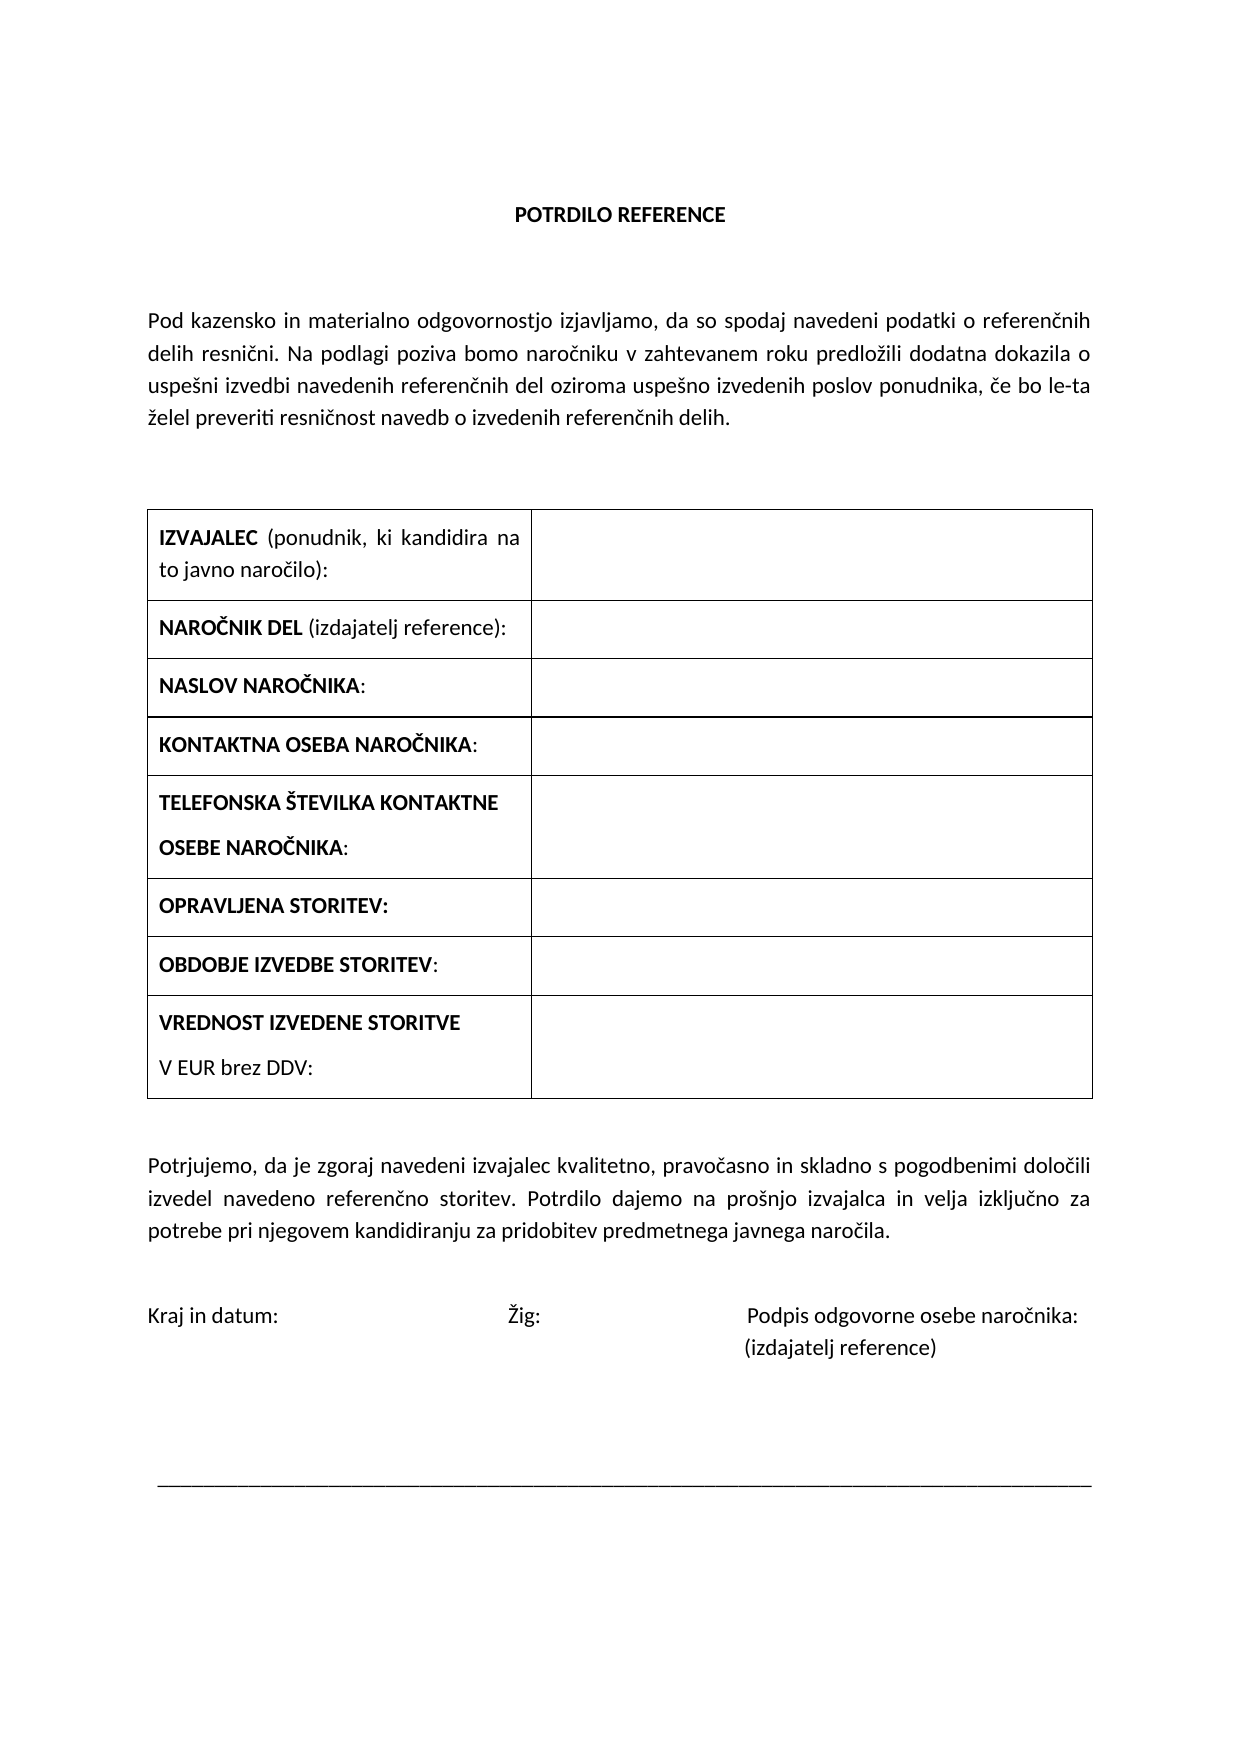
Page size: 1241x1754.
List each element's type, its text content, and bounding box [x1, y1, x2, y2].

table_cell [532, 776, 1092, 878]
table_cell [532, 996, 1092, 1097]
table_cell NAROČNIK DEL (izdajatelj reference): [148, 601, 531, 658]
table_cell TELEFONSKA ŠTEVILKA KONTAKTNE OSEBE NAROČNIKA: [148, 776, 531, 878]
table_cell KONTAKTNA OSEBA NAROČNIKA: [148, 718, 531, 775]
table_cell [532, 659, 1092, 716]
text Pod kazensko in materialno odgovornostjo izjavljamo, da so spodaj navedeni podatki o referenčnih delih resnični. Na podlagi poziva bomo naročniku v zahtevanem roku predložili dodatna dokazila o uspešni izvedbi navedenih referenčnih del oziroma uspešno izvedenih poslov ponudnika, če bo le-ta želel preveriti resničnost navedb o izvedenih referenčnih delih. [148, 307, 1093, 431]
table_cell OPRAVLJENA STORITEV: [148, 879, 531, 936]
table_cell OBDOBJE IZVEDBE STORITEV: [148, 937, 531, 994]
table_header [532, 510, 1092, 600]
table_cell [532, 601, 1092, 658]
text Kraj in datum: Žig: Podpis odgovorne osebe naročnika: [148, 1301, 1093, 1329]
text __________________________________________________________________________________ [148, 1462, 1093, 1490]
table_header IZVAJALEC (ponudnik, ki kandidira na to javno naročilo): [148, 510, 531, 600]
table_cell [532, 937, 1092, 994]
text Potrjujemo, da je zgoraj navedeni izvajalec kvalitetno, pravočasno in skladno s pogodbenimi določili izvedel navedeno referenčno storitev. Potrdilo dajemo na prošnjo izvajalca in velja izključno za potrebe pri njegovem kandidiranju za pridobitev predmetnega javnega naročila. [148, 1152, 1093, 1244]
text (izdajatelj reference) [148, 1333, 1093, 1361]
table_cell NASLOV NAROČNIKA: [148, 659, 531, 716]
table_cell [532, 718, 1092, 775]
table_cell VREDNOST IZVEDENE STORITVE V EUR brez DDV: [148, 996, 531, 1097]
table_cell [532, 879, 1092, 936]
text POTRDILO REFERENCE [148, 201, 1093, 229]
